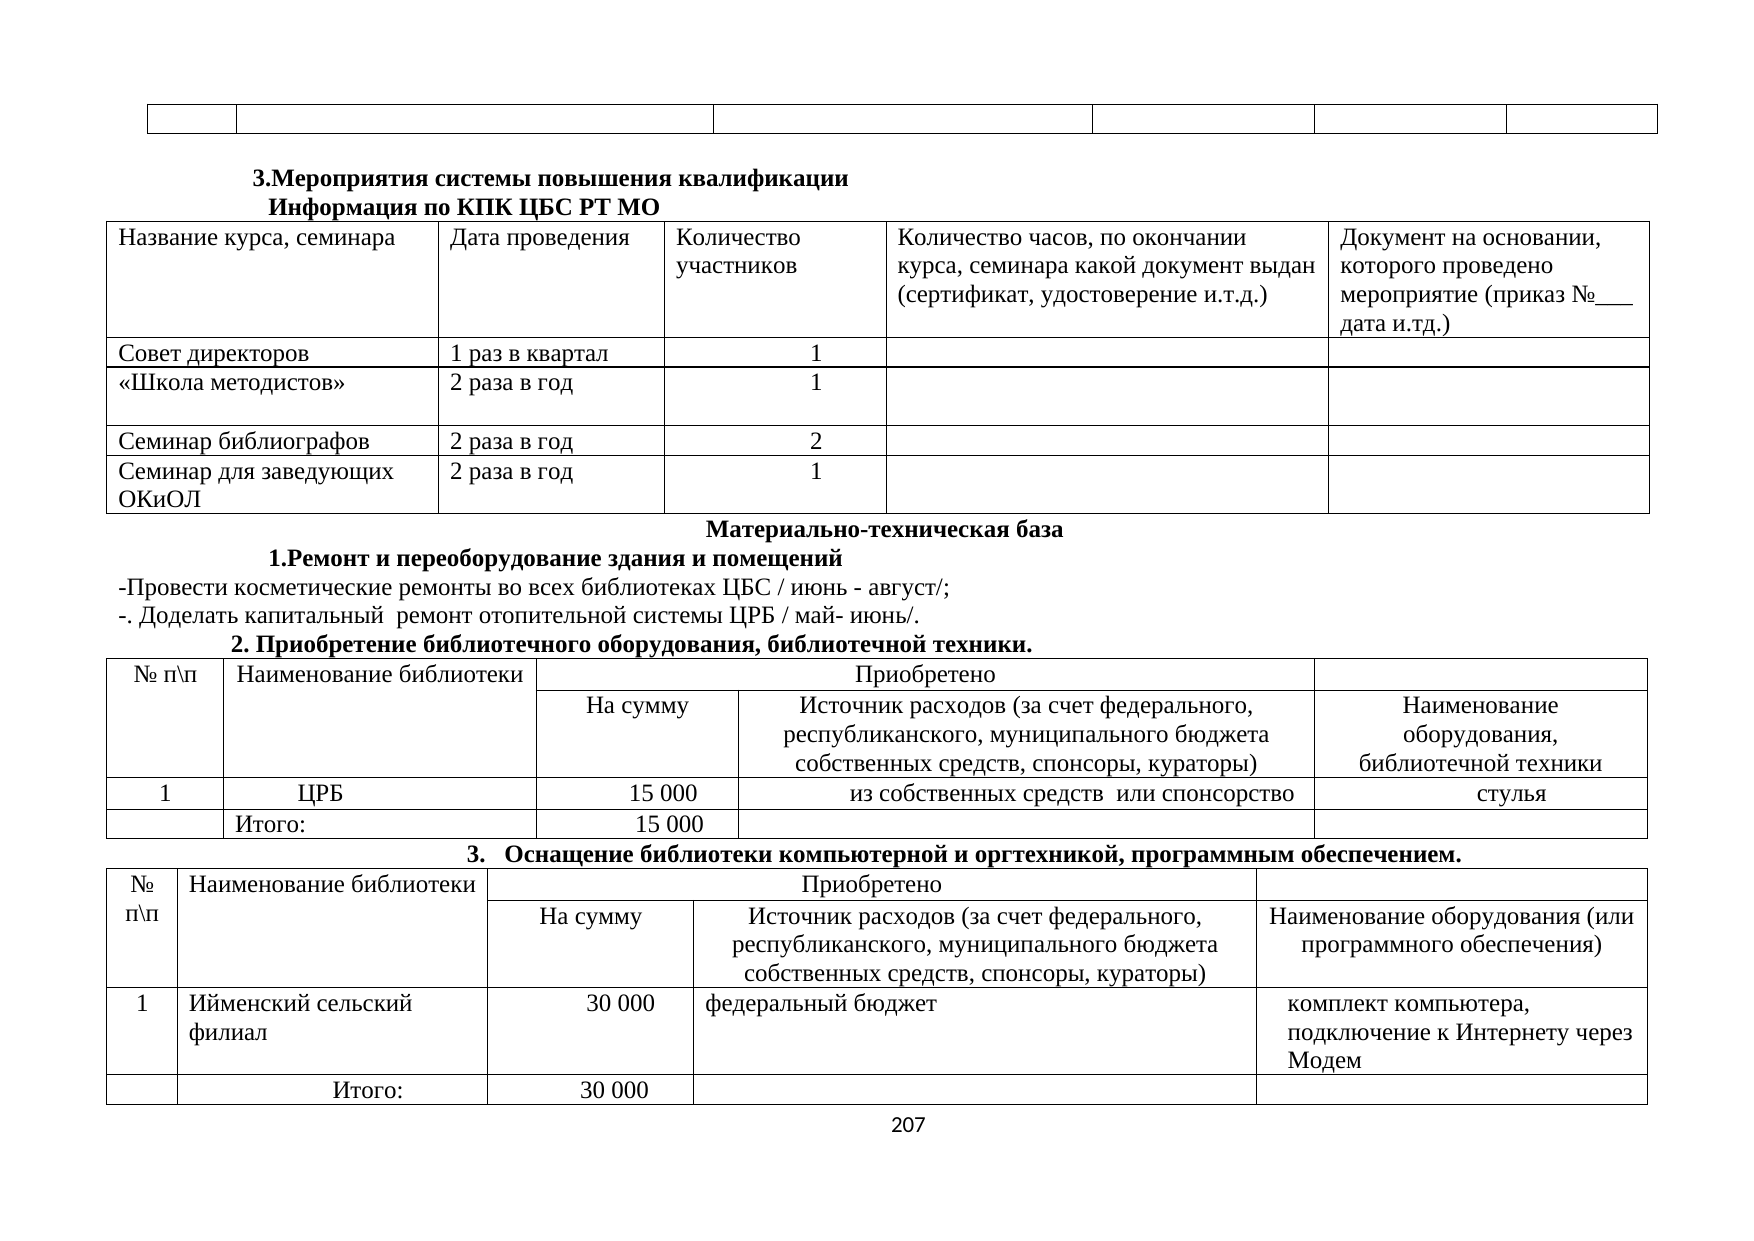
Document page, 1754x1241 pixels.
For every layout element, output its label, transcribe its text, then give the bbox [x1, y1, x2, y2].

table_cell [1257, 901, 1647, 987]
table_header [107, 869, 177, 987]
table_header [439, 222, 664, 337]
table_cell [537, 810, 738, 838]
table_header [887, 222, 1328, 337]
list 2. Приобретение библиотечного оборудования, библиотечной техники. [231, 629, 1698, 658]
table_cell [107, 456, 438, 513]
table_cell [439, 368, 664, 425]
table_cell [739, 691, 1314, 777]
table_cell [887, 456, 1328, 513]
list 1.Ремонт и переоборудование здания и помещений [268, 543, 1698, 572]
list Информация по КПК ЦБС РТ МО [268, 192, 1698, 221]
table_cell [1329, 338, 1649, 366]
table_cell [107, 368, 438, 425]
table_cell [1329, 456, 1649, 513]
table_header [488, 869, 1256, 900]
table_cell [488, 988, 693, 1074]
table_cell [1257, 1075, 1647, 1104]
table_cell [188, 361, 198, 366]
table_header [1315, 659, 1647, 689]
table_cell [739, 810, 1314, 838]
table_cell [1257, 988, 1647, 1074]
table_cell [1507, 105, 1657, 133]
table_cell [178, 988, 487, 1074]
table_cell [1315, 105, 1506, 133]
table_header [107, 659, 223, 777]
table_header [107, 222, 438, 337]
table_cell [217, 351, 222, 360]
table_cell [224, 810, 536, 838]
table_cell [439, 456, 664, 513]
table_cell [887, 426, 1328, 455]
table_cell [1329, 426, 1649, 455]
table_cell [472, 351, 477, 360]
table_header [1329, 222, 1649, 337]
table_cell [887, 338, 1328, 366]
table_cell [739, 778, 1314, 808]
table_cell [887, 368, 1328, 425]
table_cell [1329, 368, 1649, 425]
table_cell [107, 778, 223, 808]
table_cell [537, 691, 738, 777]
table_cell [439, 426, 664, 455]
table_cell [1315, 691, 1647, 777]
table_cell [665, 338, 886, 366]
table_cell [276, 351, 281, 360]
text -. Доделать капитальный ремонт отопительной системы ЦРБ / май- июнь/. [118, 601, 1698, 629]
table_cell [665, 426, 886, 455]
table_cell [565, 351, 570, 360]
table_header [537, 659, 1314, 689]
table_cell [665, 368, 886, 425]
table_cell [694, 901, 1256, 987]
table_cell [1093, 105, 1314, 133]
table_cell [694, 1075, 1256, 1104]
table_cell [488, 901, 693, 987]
list 3.Мероприятия системы повышения квалификации [252, 163, 1698, 192]
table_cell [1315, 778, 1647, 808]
text -Провести косметические ремонты во всех библиотеках ЦБС / июнь - август/; [118, 572, 1698, 601]
list Оснащение библиотеки компьютерной и оргтехникой, программным обеспечением. [231, 839, 1698, 868]
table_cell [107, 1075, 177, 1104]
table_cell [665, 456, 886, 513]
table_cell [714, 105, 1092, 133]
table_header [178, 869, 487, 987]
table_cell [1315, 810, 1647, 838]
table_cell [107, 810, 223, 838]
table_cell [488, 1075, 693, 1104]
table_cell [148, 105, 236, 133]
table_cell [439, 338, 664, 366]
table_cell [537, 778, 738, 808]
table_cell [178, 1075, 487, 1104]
text Материально-техническая база [118, 514, 1698, 543]
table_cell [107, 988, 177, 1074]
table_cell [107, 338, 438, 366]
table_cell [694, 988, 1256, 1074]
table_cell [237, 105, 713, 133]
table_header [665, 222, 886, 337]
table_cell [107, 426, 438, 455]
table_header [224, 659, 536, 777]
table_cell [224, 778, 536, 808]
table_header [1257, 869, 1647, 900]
